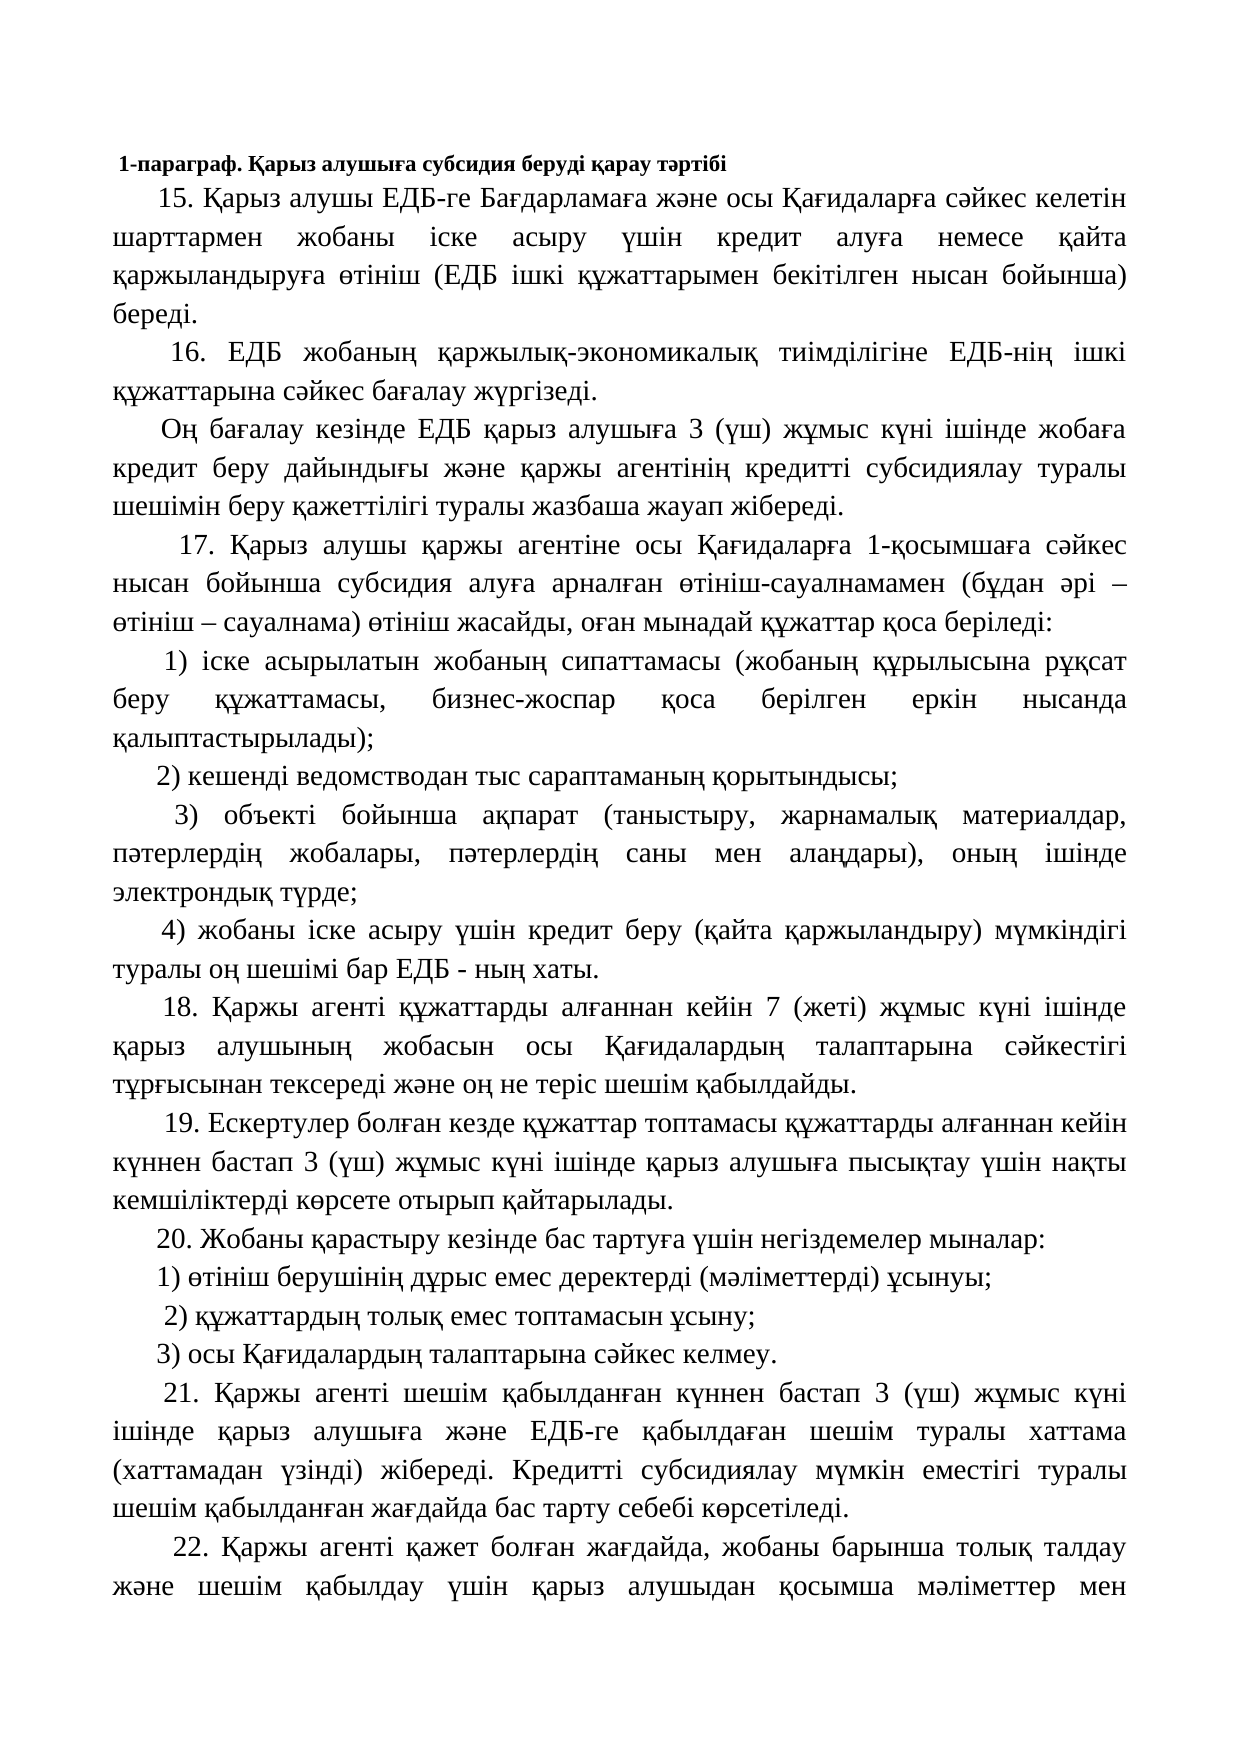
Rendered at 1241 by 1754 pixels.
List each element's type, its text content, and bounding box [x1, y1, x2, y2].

text 15. Қарыз алушы ЕДБ-ге Бағдарламаға және осы Қағидаларға сәйкес келетін шарттармен жобаны іске асыру үшін кредит алуға немесе қайта қаржыландыруға өтініш (ЕДБ ішкі құжаттарымен бекітілген нысан бойынша) береді. [112, 180, 1128, 329]
text 3) осы Қағидалардың талаптарына сәйкес келмеу. [112, 1336, 1128, 1370]
text 4) жобаны іске асыру үшін кредит беру (қайта қаржыландыру) мүмкіндігі туралы оң шешімі бар ЕДБ - ның хаты. [112, 912, 1128, 984]
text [112, 1529, 1128, 1601]
text 2) кешенді ведомстводан тыс сараптаманың қорытындысы; [112, 758, 1128, 792]
text 2) құжаттардың толық емес топтамасын ұсыну; [112, 1298, 1128, 1331]
text 3) объекті бойынша ақпарат (таныстыру, жарнамалық материалдар, пәтерлердің жобалары, пәтерлердің саны мен алаңдары), оның ішінде электрондық түрде; [112, 797, 1128, 907]
text 1) іске асырылатын жобаның сипаттамасы (жобаның құрылысына рұқсат беру құжаттамасы, бизнес-жоспар қоса берілген еркін нысанда қалыптастырылады); [112, 643, 1128, 753]
text Оң бағалау кезінде ЕДБ қарыз алушыға 3 (үш) жұмыс күні ішінде жобаға кредит беру дайындығы және қаржы агентінің кредитті субсидиялау туралы шешімін беру қажеттілігі туралы жазбаша жауап жібереді. [112, 411, 1128, 522]
text 18. Қаржы агенті құжаттарды алғаннан кейін 7 (жеті) жұмыс күні ішінде қарыз алушының жобасын осы Қағидалардың талаптарына сәйкестігі тұрғысынан тексереді және оң не теріс шешім қабылдайды. [112, 989, 1128, 1100]
text 1-параграф. Қарыз алушыға субсидия беруді қарау тәртібі [112, 150, 1128, 176]
text 19. Ескертулер болған кезде құжаттар топтамасы құжаттарды алғаннан кейін күннен бастап 3 (үш) жұмыс күні ішінде қарыз алушыға пысықтау үшін нақты кемшіліктерді көрсете отырып қайтарылады. [112, 1105, 1128, 1216]
text 16. ЕДБ жобаның қаржылық-экономикалық тиімділігіне ЕДБ-нің ішкі құжаттарына сәйкес бағалау жүргізеді. [112, 334, 1128, 406]
text 17. Қарыз алушы қаржы агентіне осы Қағидаларға 1-қосымшаға сәйкес нысан бойынша субсидия алуға арналған өтініш-сауалнамамен (бұдан әрі – өтініш – сауалнама) өтініш жасайды, оған мынадай құжаттар қоса беріледі: [112, 527, 1128, 638]
text 21. Қаржы агенті шешім қабылданған күннен бастап 3 (үш) жұмыс күні ішінде қарыз алушыға және ЕДБ-ге қабылдаған шешім туралы хаттама (хаттамадан үзінді) жібереді. Кредитті субсидиялау мүмкін еместігі туралы шешім қабылданған жағдайда бас тарту себебі көрсетіледі. [112, 1375, 1128, 1524]
text 20. Жобаны қарастыру кезінде бас тартуға үшін негіздемелер мыналар: [112, 1221, 1128, 1254]
text 1) өтініш берушінің дұрыс емес деректерді (мәліметтерді) ұсынуы; [112, 1259, 1128, 1293]
